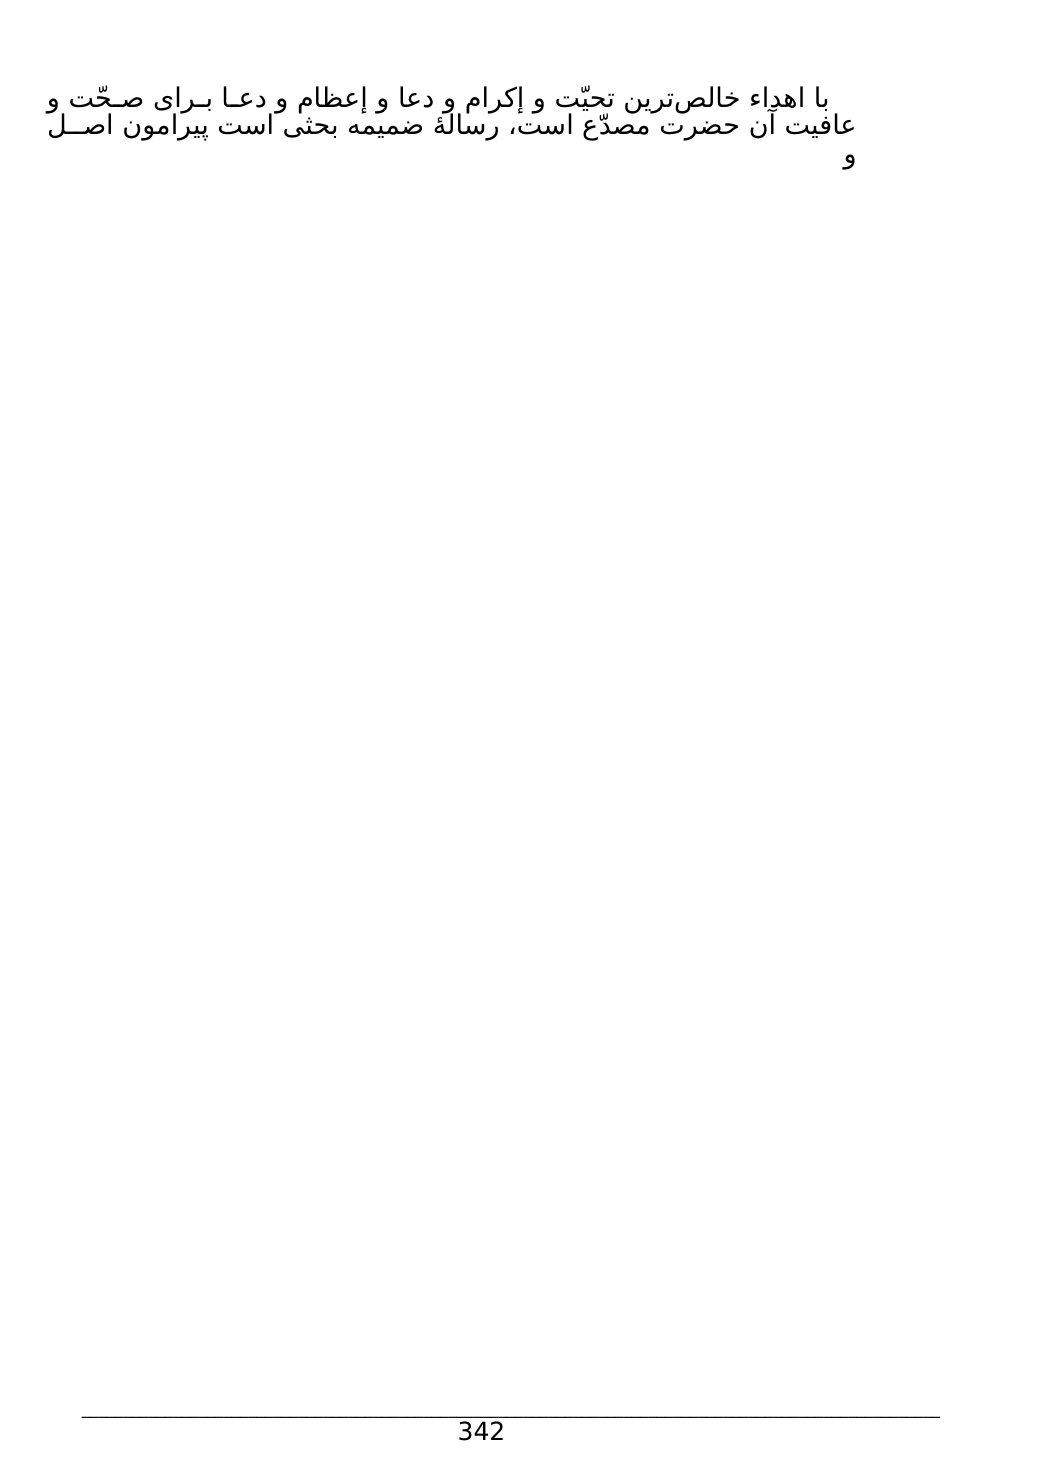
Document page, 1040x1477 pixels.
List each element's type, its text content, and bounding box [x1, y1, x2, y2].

text با اهداء خالص‌ترین تحیّت و إکرام و دعا و إعظام و دعا برای صحّت و عافیت آن حضرت مصدّع است، رسالۀ ضمیمه بحثی است پیرامون اصل و [47, 84, 857, 169]
